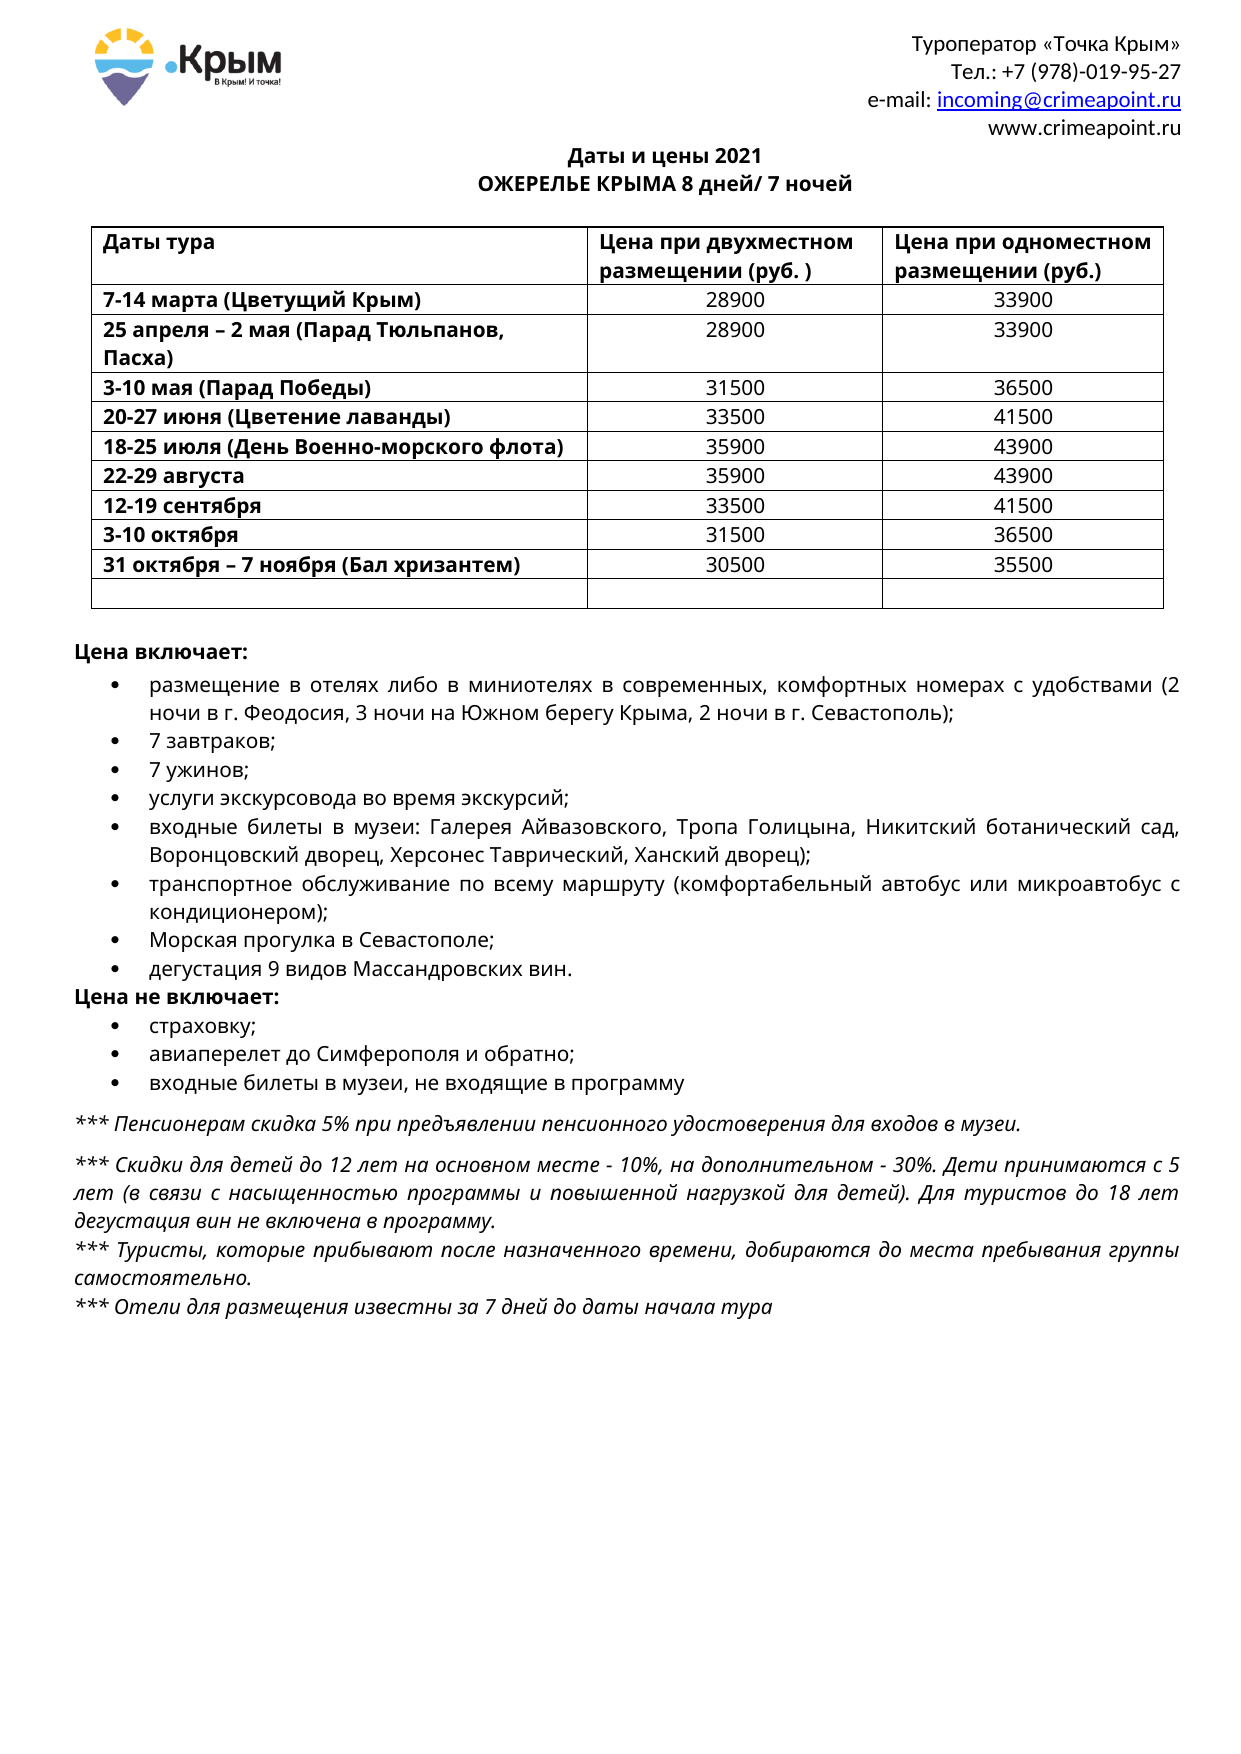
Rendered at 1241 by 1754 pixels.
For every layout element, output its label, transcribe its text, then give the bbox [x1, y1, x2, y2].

table_cell 28900 [588, 285, 882, 314]
list входные билеты в музеи: Галерея Айвазовского, Тропа Голицына, Никитский ботанический сад, Воронцовский дворец, Херсонес Таврический, Ханский дворец); [111, 812, 1181, 869]
table_cell 12-19 сентября [92, 491, 587, 519]
table_cell 18-25 июля (День Военно-морского флота) [92, 432, 587, 460]
table_cell 41500 [883, 491, 1163, 519]
table_cell 22-29 августа [92, 461, 587, 490]
table_cell 31500 [588, 373, 882, 401]
list транспортное обслуживание по всему маршруту (комфортабельный автобус или микроавтобус с кондиционером); [111, 869, 1181, 926]
table_cell 31 октября – 7 ноября (Бал хризантем) [92, 550, 587, 578]
list авиаперелет до Симферополя и обратно; [111, 1039, 1181, 1068]
table_cell [92, 579, 587, 608]
list 7 ужинов; [111, 755, 1181, 783]
table_cell 25 апреля – 2 мая (Парад Тюльпанов, Пасха) [92, 315, 587, 372]
list Даты и цены 2021 [149, 141, 1181, 169]
list 7 завтраков; [111, 727, 1181, 755]
table_cell 36500 [883, 520, 1163, 549]
table_cell 30500 [588, 550, 882, 578]
table_cell 33900 [883, 285, 1163, 314]
text *** Отели для размещения известны за 7 дней до даты начала тура [74, 1292, 1181, 1320]
list размещение в отелях либо в миниотелях в современных, комфортных номерах с удобствами (2 ночи в г. Феодосия, 3 ночи на Южном берегу Крыма, 2 ночи в г. Севастополь); [111, 670, 1181, 727]
table_cell 28900 [588, 315, 882, 372]
list услуги экскурсовода во время экскурсий; [111, 783, 1181, 812]
table_cell 35500 [883, 550, 1163, 578]
table_cell [588, 579, 882, 608]
table_cell 31500 [588, 520, 882, 549]
picture [73, 0, 315, 135]
text *** Пенсионерам скидка 5% при предъявлении пенсионного удостоверения для входов в музеи. [74, 1109, 1181, 1137]
table_cell 43900 [883, 461, 1163, 490]
table_cell 3-10 мая (Парад Победы) [92, 373, 587, 401]
table_header Цена при одноместном размещении (руб.) [883, 228, 1163, 284]
text Цена не включает: [74, 982, 1181, 1011]
list входные билеты в музеи, не входящие в программу [111, 1068, 1181, 1096]
table_cell 35900 [588, 432, 882, 460]
table_header Даты тура [92, 228, 587, 284]
list дегустация 9 видов Массандровских вин. [111, 954, 1181, 982]
table_cell 41500 [883, 402, 1163, 431]
table_cell 33500 [588, 491, 882, 519]
table_cell 33500 [588, 402, 882, 431]
table_cell 35900 [588, 461, 882, 490]
text *** Скидки для детей до 12 лет на основном месте - 10%, на дополнительном - 30%. Дети принимаются с 5 лет (в связи с насыщенностью программы и повышенной нагрузкой для детей). Для туристов до 18 лет дегустация вин не включена в программу. [74, 1150, 1181, 1235]
table_cell 43900 [883, 432, 1163, 460]
list Морская прогулка в Севастополе; [111, 926, 1181, 954]
table_cell 33900 [883, 315, 1163, 372]
table_cell 3-10 октября [92, 520, 587, 549]
table_cell 7-14 марта (Цветущий Крым) [92, 285, 587, 314]
list страховку; [111, 1011, 1181, 1039]
table_cell 36500 [883, 373, 1163, 401]
table_header Цена при двухместном размещении (руб. ) [588, 228, 882, 284]
table_cell [883, 579, 1163, 608]
text *** Туристы, которые прибывают после назначенного времени, добираются до места пребывания группы самостоятельно. [74, 1235, 1181, 1292]
list ОЖЕРЕЛЬЕ КРЫМА 8 дней/ 7 ночей [149, 169, 1181, 198]
table_cell 20-27 июня (Цветение лаванды) [92, 402, 587, 431]
text Цена включает: [74, 637, 1181, 666]
